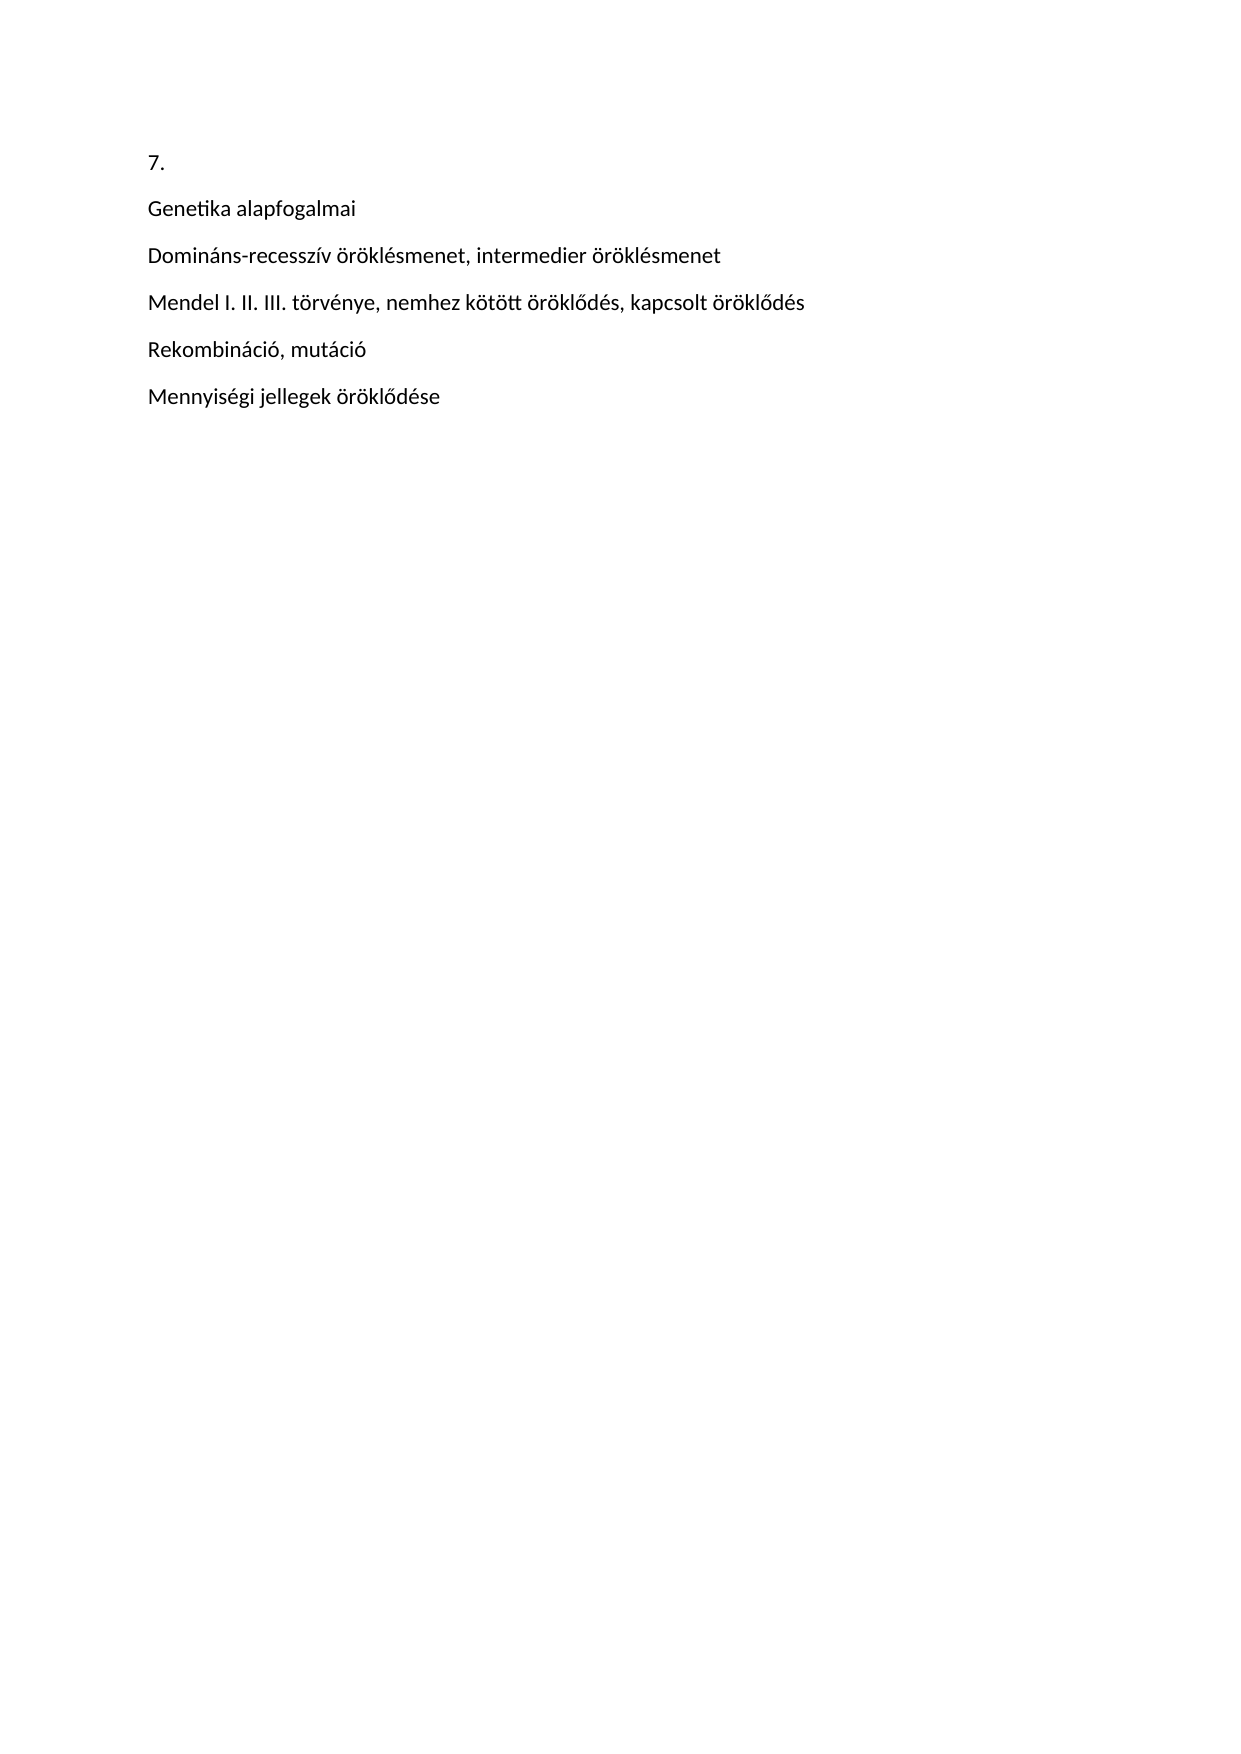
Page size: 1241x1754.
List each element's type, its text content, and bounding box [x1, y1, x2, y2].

text Genetika alapfogalmai [148, 194, 1093, 222]
text Domináns-recesszív öröklésmenet, intermedier öröklésmenet [148, 241, 1093, 269]
text Mendel I. II. III. törvénye, nemhez kötött öröklődés, kapcsolt öröklődés [148, 288, 1093, 316]
text Mennyiségi jellegek öröklődése [148, 382, 1093, 410]
text Rekombináció, mutáció [148, 335, 1093, 363]
text 7. [148, 148, 1093, 176]
